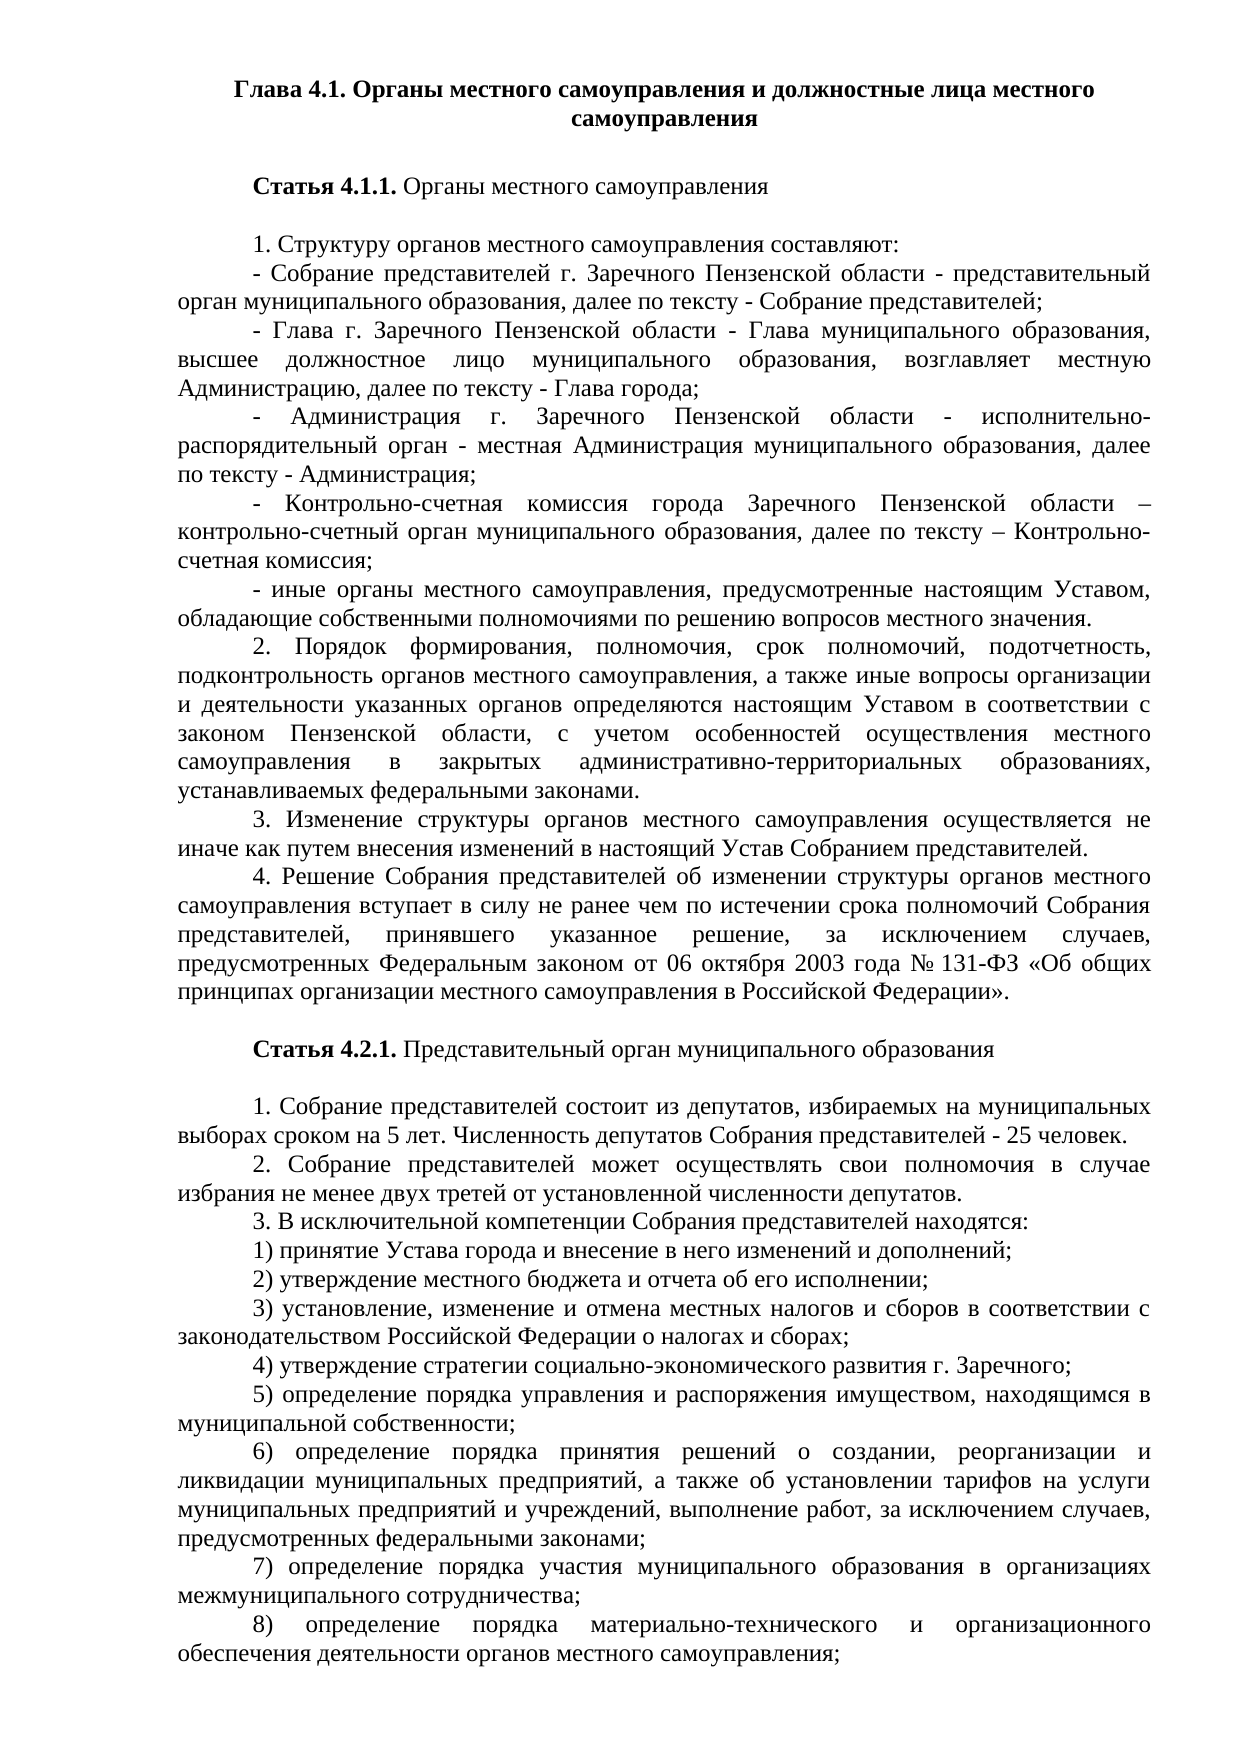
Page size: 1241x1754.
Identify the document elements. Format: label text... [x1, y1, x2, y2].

text 7) определение порядка участия муниципального образования в организациях межмуниципального сотрудничества; [177, 1551, 1152, 1609]
text 4) утверждение стратегии социально-экономического развития г. Заречного; [177, 1350, 1152, 1379]
text 2. Порядок формирования, полномочия, срок полномочий, подотчетность, подконтрольность органов местного самоуправления, а также иные вопросы организации и деятельности указанных органов определяются настоящим Уставом в соответствии с законом Пензенской области, с учетом особенностей осуществления местного самоуправления в закрытых административно-территориальных образованиях, устанавливаемых федеральными законами. [177, 631, 1152, 804]
text - иные органы местного самоуправления, предусмотренные настоящим Уставом, обладающие собственными полномочиями по решению вопросов местного значения. [177, 574, 1152, 631]
text 8) определение порядка материально-технического и организационного обеспечения деятельности органов местного самоуправления; [177, 1609, 1152, 1666]
text 1) принятие Устава города и внесение в него изменений и дополнений; [177, 1235, 1152, 1264]
text - Контрольно-счетная комиссия города Заречного Пензенской области – контрольно-счетный орган муниципального образования, далее по тексту – Контрольно-счетная комиссия; [177, 488, 1152, 574]
text - Глава г. Заречного Пензенской области - Глава муниципального образования, высшее должностное лицо муниципального образования, возглавляет местную Администрацию, далее по тексту - Глава города; [177, 315, 1152, 401]
text 3. Изменение структуры органов местного самоуправления осуществляется не иначе как путем внесения изменений в настоящий Устав Собранием представителей. [177, 804, 1152, 861]
text - Собрание представителей г. Заречного Пензенской области - представительный орган муниципального образования, далее по тексту - Собрание представителей; [177, 258, 1152, 315]
text Статья 4.2.1. Представительный орган муниципального образования [177, 1034, 1152, 1063]
text Глава 4.1. Органы местного самоуправления и должностные лица местного самоуправления [177, 74, 1152, 131]
text 4. Решение Собрания представителей об изменении структуры органов местного самоуправления вступает в силу не ранее чем по истечении срока полномочий Собрания представителей, принявшего указанное решение, за исключением случаев, предусмотренных Федеральным законом от 06 октября 2003 года № 131-ФЗ «Об общих принципах организации местного самоуправления в Российской Федерации». [177, 861, 1152, 1005]
text 6) определение порядка принятия решений о создании, реорганизации и ликвидации муниципальных предприятий, а также об установлении тарифов на услуги муниципальных предприятий и учреждений, выполнение работ, за исключением случаев, предусмотренных федеральными законами; [177, 1436, 1152, 1551]
text 2. Собрание представителей может осуществлять свои полномочия в случае избрания не менее двух третей от установленной численности депутатов. [177, 1149, 1152, 1206]
text 2) утверждение местного бюджета и отчета об его исполнении; [177, 1264, 1152, 1293]
text 1. Собрание представителей состоит из депутатов, избираемых на муниципальных выборах сроком на 5 лет. Численность депутатов Собрания представителей - 25 человек. [177, 1091, 1152, 1149]
text Статья 4.1.1. Органы местного самоуправления [252, 171, 1152, 200]
text 1. Структуру органов местного самоуправления составляют: [177, 229, 1152, 258]
text 3) установление, изменение и отмена местных налогов и сборов в соответствии с законодательством Российской Федерации о налогах и сборах; [177, 1293, 1152, 1350]
text 3. В исключительной компетенции Собрания представителей находятся: [177, 1206, 1152, 1235]
text 5) определение порядка управления и распоряжения имуществом, находящимся в муниципальной собственности; [177, 1379, 1152, 1436]
text - Администрация г. Заречного Пензенской области - исполнительно-распорядительный орган - местная Администрация муниципального образования, далее по тексту - Администрация; [177, 401, 1152, 488]
